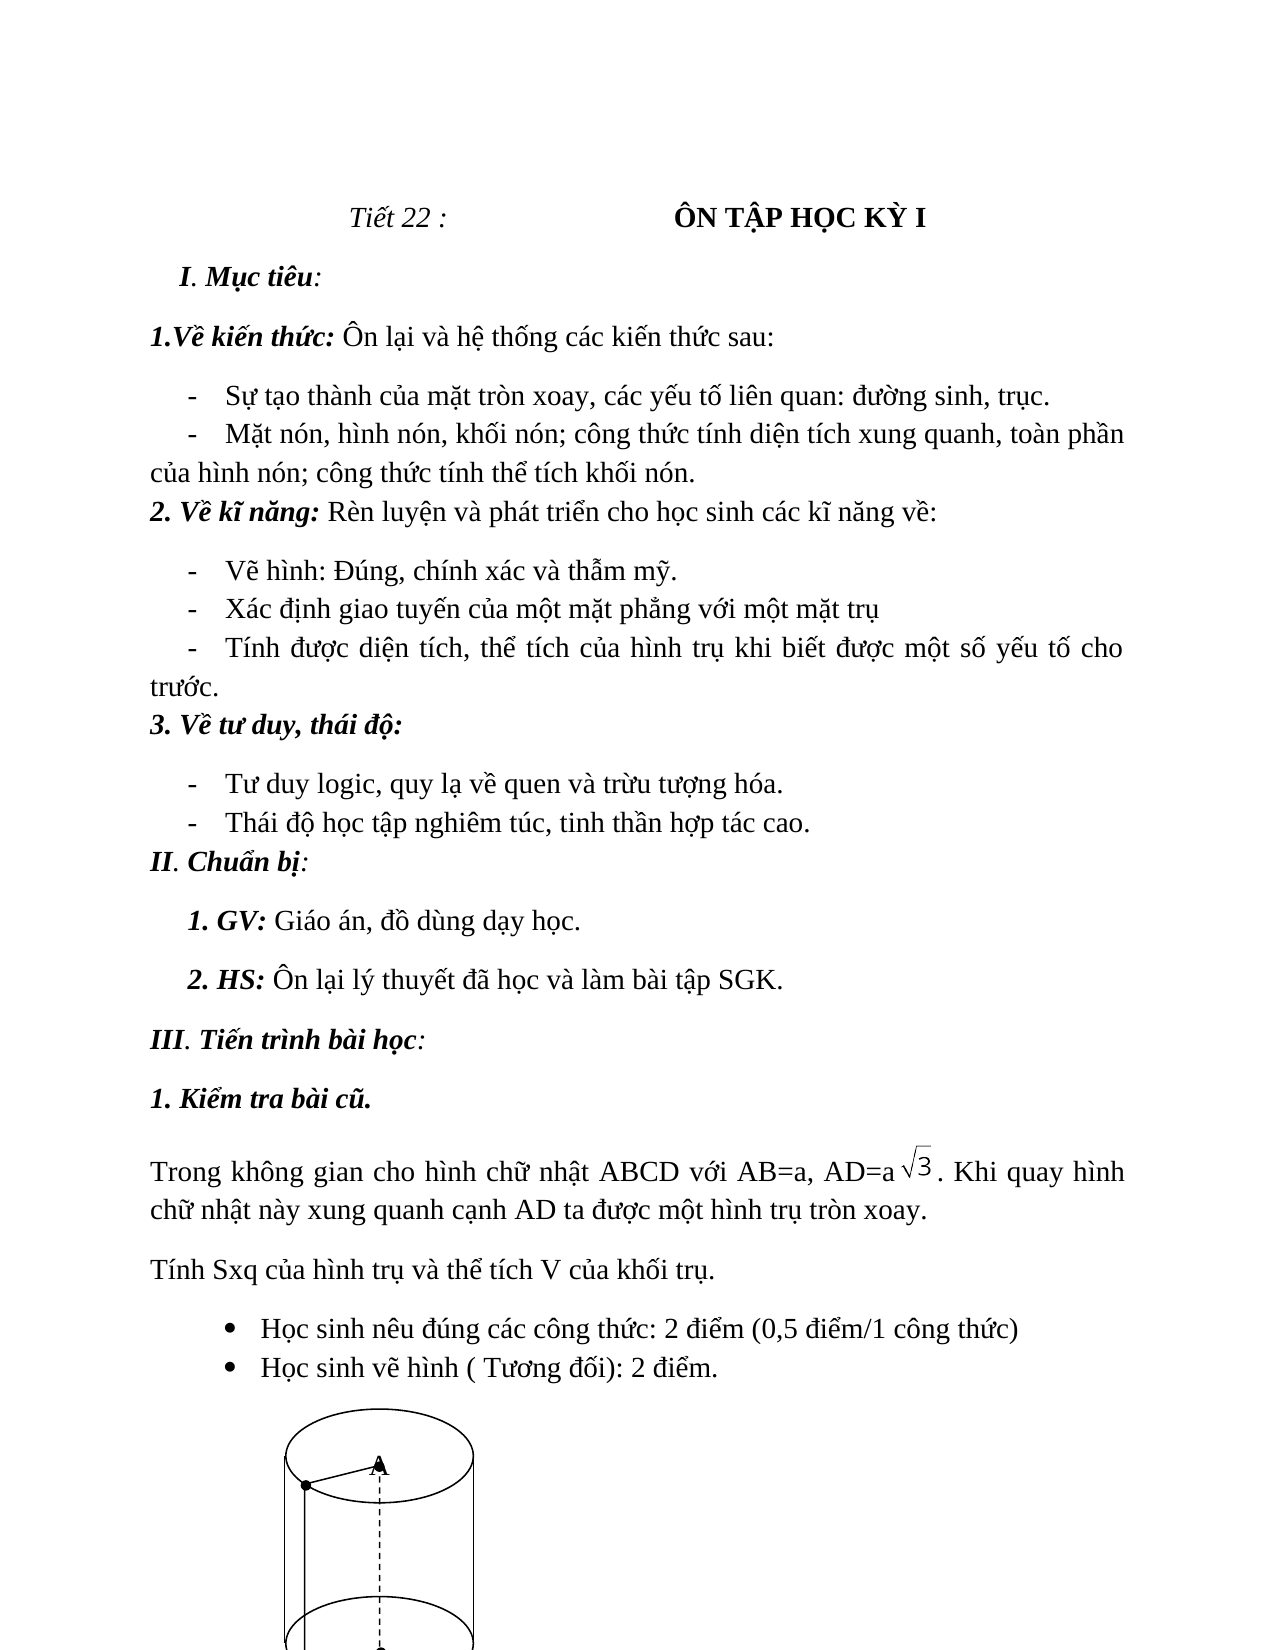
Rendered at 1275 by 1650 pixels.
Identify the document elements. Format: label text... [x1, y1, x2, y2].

text III. Tiến trình bài học: [150, 1022, 1125, 1055]
text A [150, 1448, 1125, 1481]
list Thái độ học tập nghiêm túc, tinh thần hợp tác cao. [150, 805, 1125, 839]
list Tính được diện tích, thể tích của hình trụ khi biết được một số yếu tố cho trước. [150, 630, 1125, 702]
list Tư duy logic, quy lạ về quen và trừu tượng hóa. [150, 767, 1125, 800]
list Vẽ hình: Đúng, chính xác và thẫm mỹ. [150, 553, 1125, 587]
list Xác định giao tuyến của một mặt phẳng với một mặt trụ [150, 592, 1125, 625]
text Tính Sxq của hình trụ và thể tích V của khối trụ. [150, 1252, 1125, 1285]
text 1.Về kiến thức: Ôn lại và hệ thống các kiến thức sau: [150, 319, 1125, 352]
text 2. HS: Ôn lại lý thuyết đã học và làm bài tập SGK. [187, 962, 1125, 996]
text 3. Về tư duy, thái độ: [150, 707, 1125, 741]
text Trong không gian cho hình chữ nhật ABCD với AB=a, AD=a. Khi quay hình chữ nhật này xung quanh cạnh AD ta được một hình trụ tròn xoay. [150, 1141, 1125, 1226]
text II. Chuẩn bị: [150, 844, 1125, 877]
list Học sinh vẽ hình ( Tương đối): 2 điểm. [150, 1350, 1125, 1383]
list Sự tạo thành của mặt tròn xoay, các yếu tố liên quan: đường sinh, trục. [150, 378, 1125, 412]
list Học sinh nêu đúng các công thức: 2 điểm (0,5 điểm/1 công thức) [150, 1311, 1125, 1345]
text I. Mục tiêu: [150, 259, 1125, 293]
text 1. GV: Giáo án, đồ dùng dạy học. [187, 903, 1125, 937]
text 1. Kiểm tra bài cũ. [150, 1081, 1125, 1115]
list Mặt nón, hình nón, khối nón; công thức tính diện tích xung quanh, toàn phần của hình nón; công thức tính thể tích khối nón. [150, 417, 1125, 489]
text Tiết 22 : ÔN TẬP HỌC KỲ I [150, 200, 1125, 233]
text 2. Về kĩ năng: Rèn luyện và phát triển cho học sinh các kĩ năng về: [150, 494, 1125, 527]
